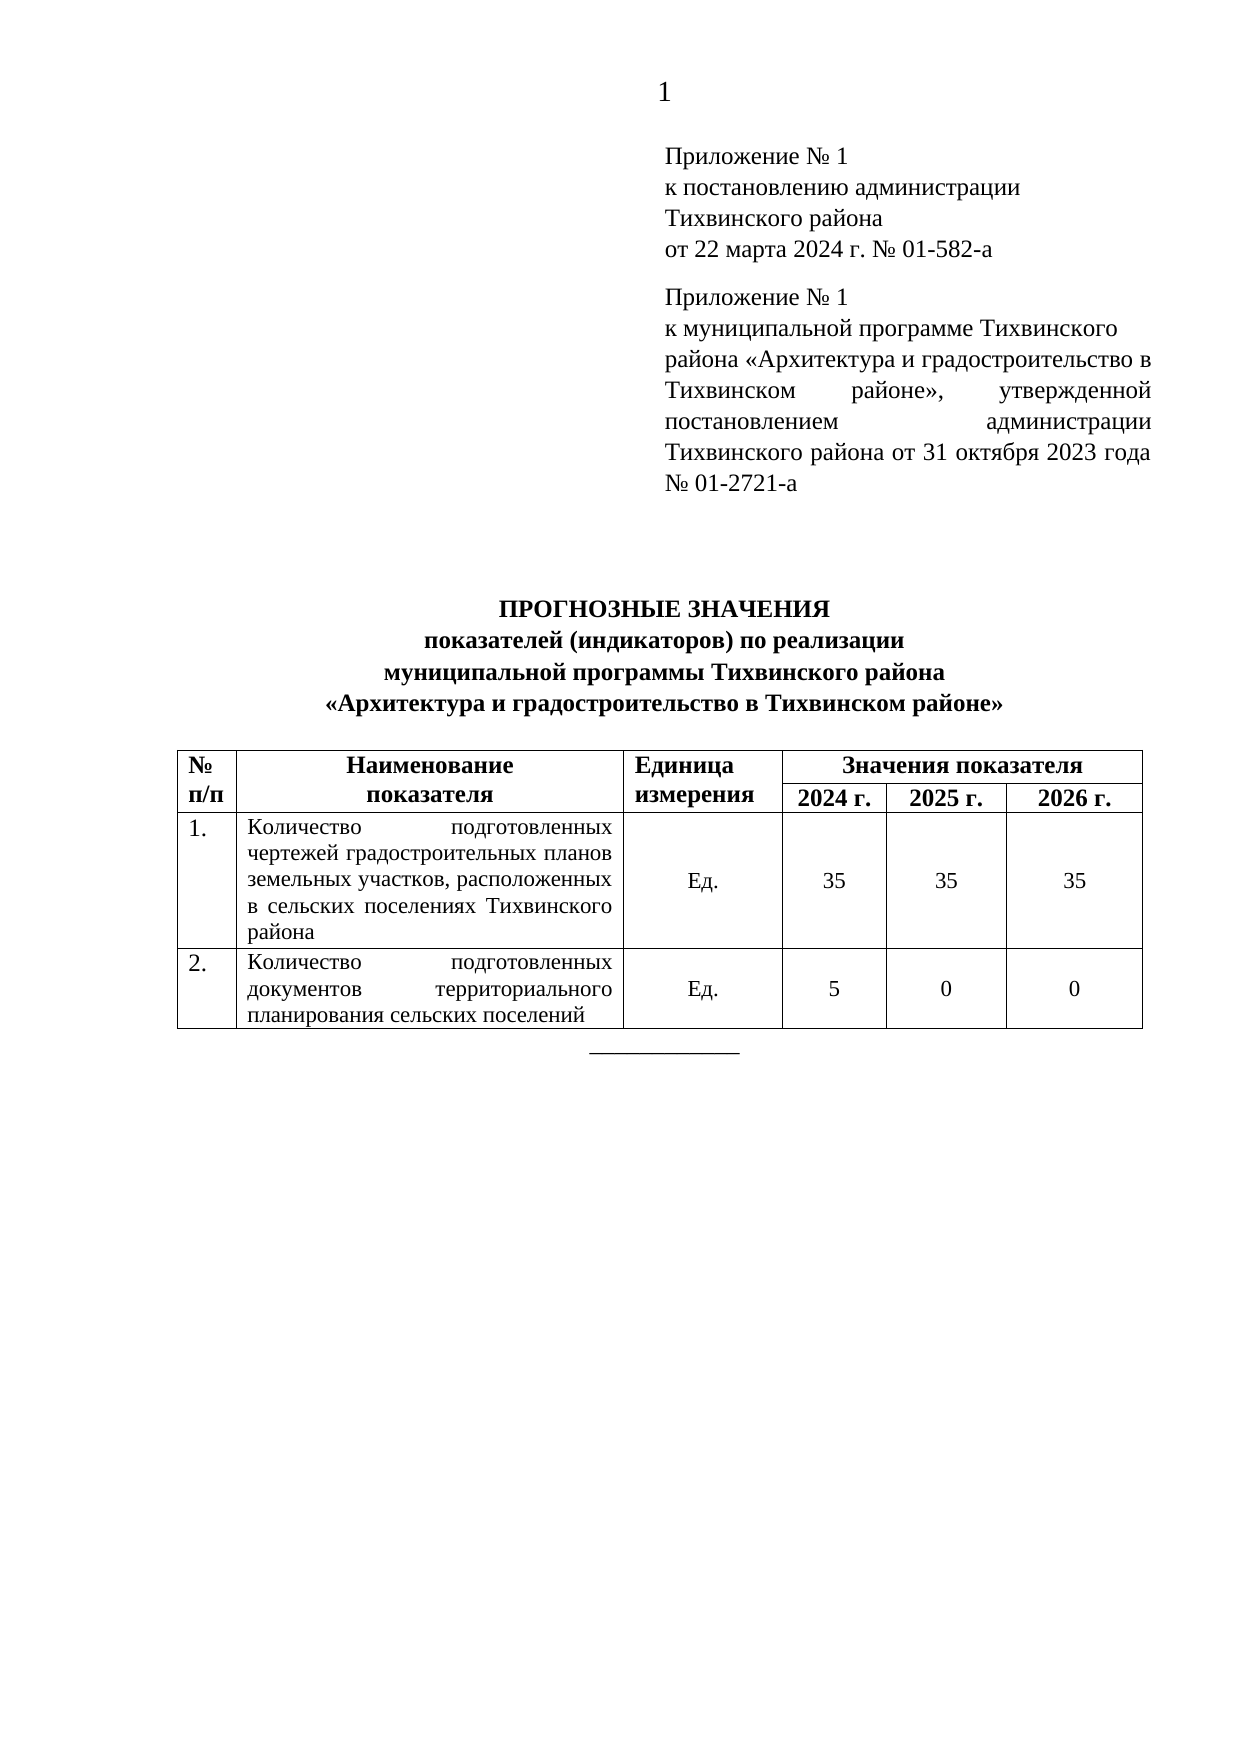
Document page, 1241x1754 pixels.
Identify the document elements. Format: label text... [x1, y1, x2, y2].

text показателей (индикаторов) по реализации [177, 626, 1152, 654]
table_cell 2026 г. [1007, 784, 1142, 812]
table_cell Ед. [624, 949, 782, 1028]
text «Архитектура и градостроительство в Тихвинском районе» [177, 688, 1152, 716]
table_cell 0 [1007, 949, 1142, 1028]
table_cell Количество подготовленных чертежей градостроительных планов земельных участков, расположенных в сельских поселениях Тихвинского района [237, 813, 623, 948]
text района «Архитектура и градостроительство в Тихвинском районе», утвержденной постановлением администрации Тихвинского района от 31 октября 2023 года № 01-2721-а [664, 344, 1152, 497]
table_cell Количество подготовленных документов территориального планирования сельских поселений [237, 949, 623, 1028]
table_cell 35 [887, 813, 1006, 948]
text от 22 марта 2024 г. № 01-582-а [664, 234, 1152, 263]
table_cell 1. [178, 813, 236, 948]
table_header Единица измерения [624, 751, 782, 812]
text ПРОГНОЗНЫЕ ЗНАЧЕНИЯ [177, 594, 1152, 623]
table_cell 2024 г. [783, 784, 886, 812]
table_cell 35 [1007, 813, 1142, 948]
table_cell 35 [783, 813, 886, 948]
table_cell 5 [783, 949, 886, 1028]
table_header Значения показателя [783, 751, 1142, 783]
text Приложение № 1 [177, 141, 1152, 170]
table_cell 2. [178, 949, 236, 1028]
table_header Наименование показателя [237, 751, 623, 812]
text к постановлению администрации [177, 172, 1152, 201]
table_cell 2025 г. [887, 784, 1006, 812]
text Приложение № 1 [177, 282, 1152, 311]
text Тихвинского района [177, 203, 1152, 232]
text к муниципальной программе Тихвинского [177, 313, 1152, 342]
table_header № п/п [178, 751, 236, 812]
table_cell 0 [887, 949, 1006, 1028]
text муниципальной программы Тихвинского района [177, 657, 1152, 685]
text ____________ [177, 1028, 1152, 1057]
table_cell Ед. [624, 813, 782, 948]
